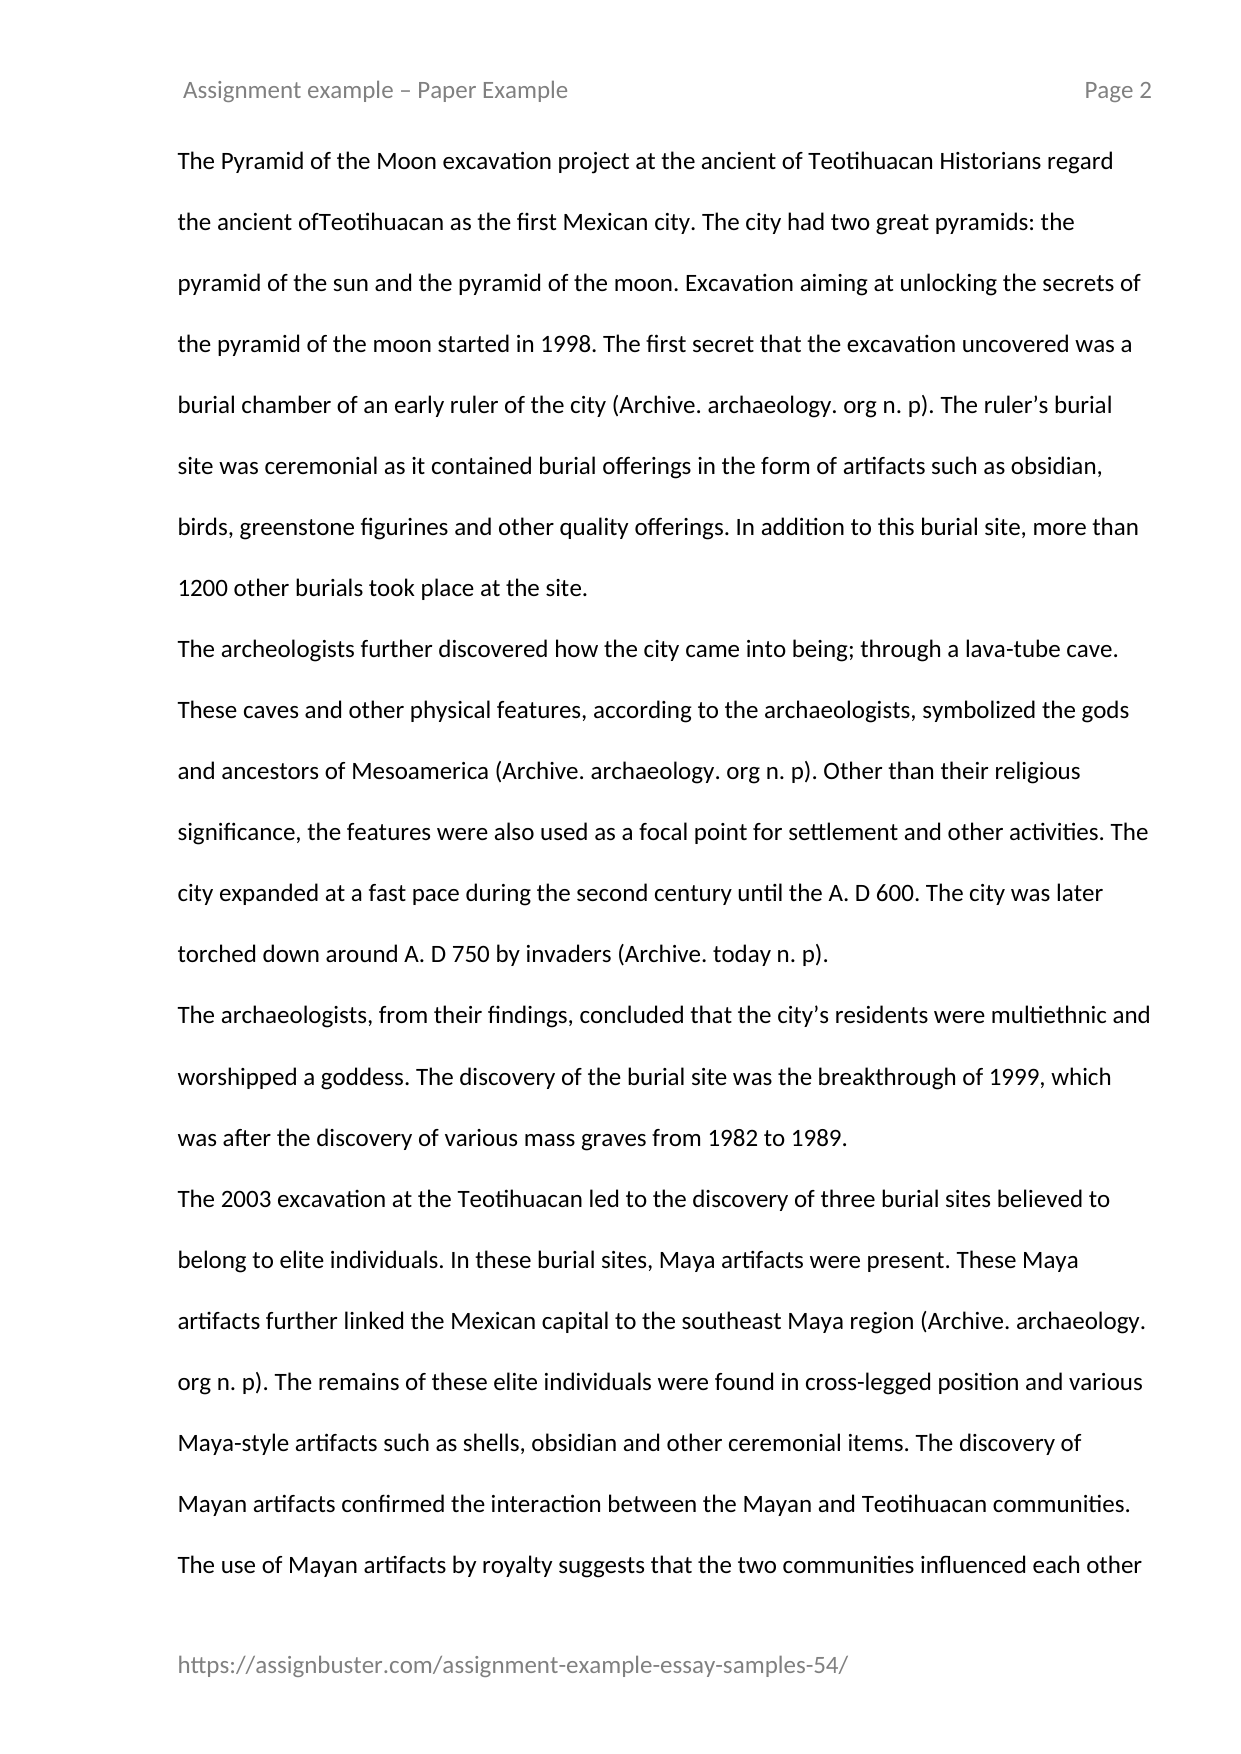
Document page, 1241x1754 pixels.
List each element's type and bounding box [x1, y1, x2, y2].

text [177, 145, 1152, 1579]
